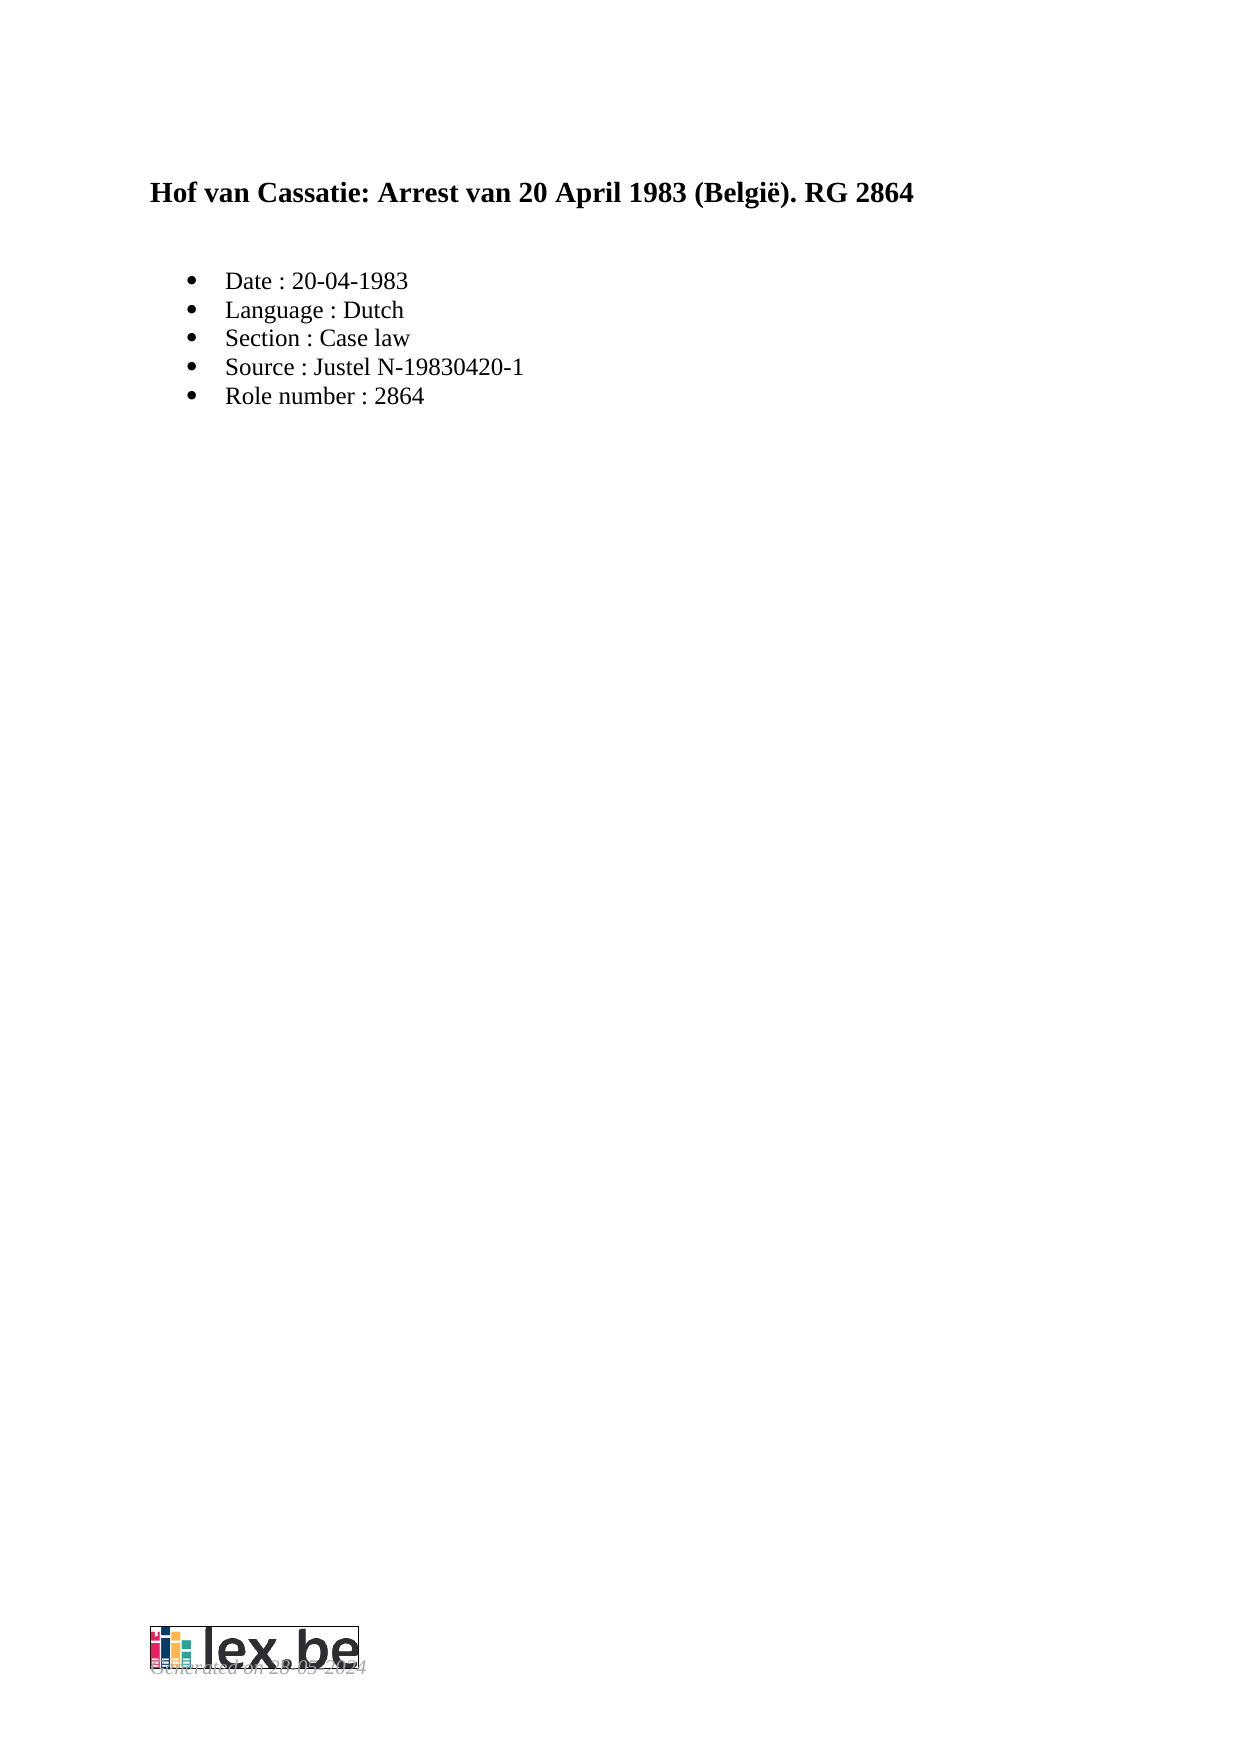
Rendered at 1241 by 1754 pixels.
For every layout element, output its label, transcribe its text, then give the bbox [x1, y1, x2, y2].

list Date : 20-04-1983 [187, 266, 1090, 295]
picture [151, 1627, 358, 1668]
list Section : Case law [187, 323, 1090, 352]
list Role number : 2864 [187, 381, 1090, 410]
subtitle Hof van Cassatie: Arrest van 20 April 1983 (België). RG 2864 [150, 175, 1090, 208]
list Source : Justel N-19830420-1 [187, 352, 1090, 381]
list Language : Dutch [187, 295, 1090, 323]
